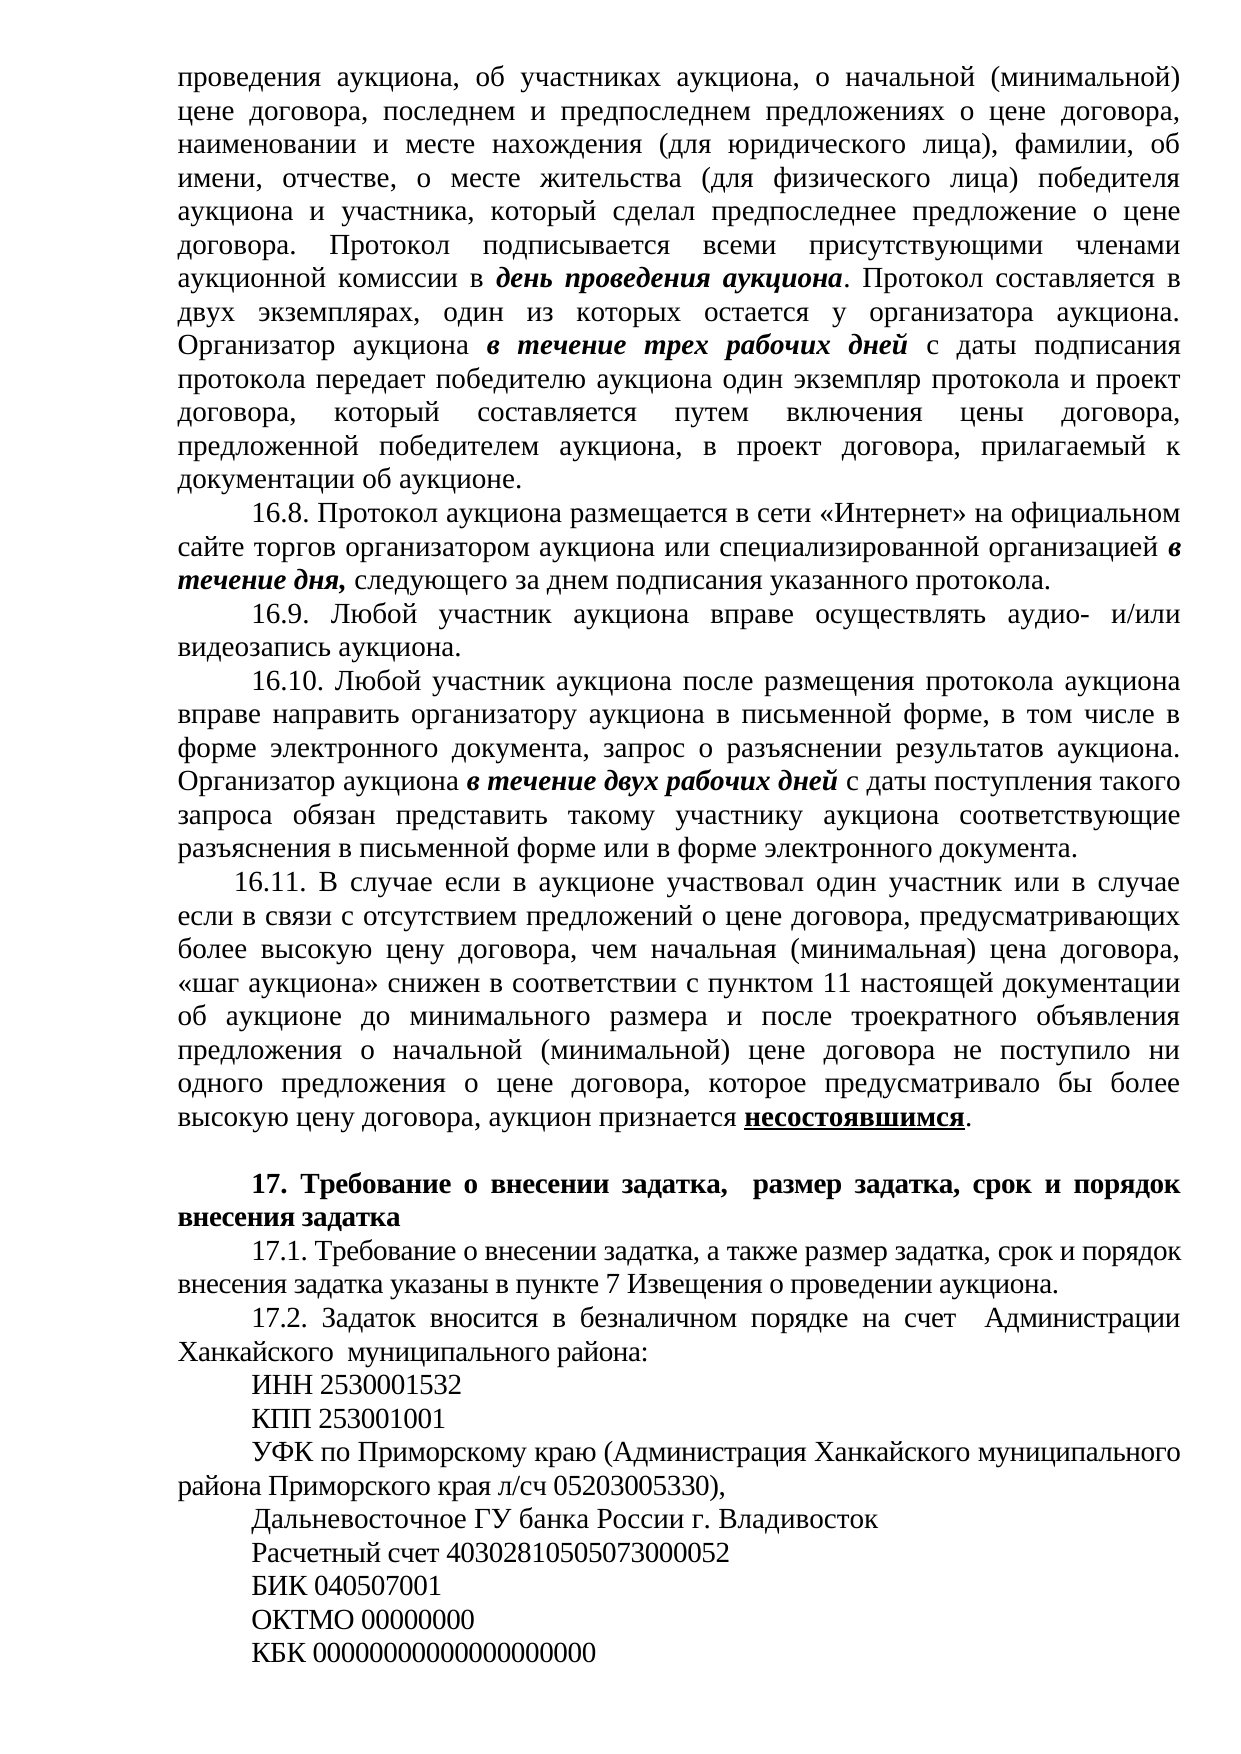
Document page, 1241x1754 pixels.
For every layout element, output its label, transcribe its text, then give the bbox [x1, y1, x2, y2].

text 16.8. Протокол аукциона размещается в сети «Интернет» на официальном сайте торгов организатором аукциона или специализированной организацией в течение дня, следующего за днем подписания указанного протокола. [177, 495, 1181, 596]
text КПП 253001001 [177, 1401, 1181, 1434]
text БИК 040507001 [177, 1568, 1181, 1602]
text КБК 00000000000000000000 [177, 1636, 1181, 1669]
text 17.1. Требование о внесении задатка, а также размер задатка, срок и порядок внесения задатка указаны в пункте 7 Извещения о проведении аукциона. [177, 1233, 1181, 1300]
text 16.9. Любой участник аукциона вправе осуществлять аудио- и/или видеозапись аукциона. [177, 596, 1181, 663]
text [177, 59, 1181, 495]
text 17.2. Задаток вносится в безналичном порядке на счет Администрации Ханкайского муниципального района: [177, 1300, 1181, 1367]
text ИНН 2530001532 [177, 1367, 1181, 1401]
text Расчетный счет 40302810505073000052 [177, 1535, 1181, 1568]
text 16.10. Любой участник аукциона после размещения протокола аукциона вправе направить организатору аукциона в письменной форме, в том числе в форме электронного документа, запрос о разъяснении результатов аукциона. Организатор аукциона в течение двух рабочих дней с даты поступления такого запроса обязан представить такому участнику аукциона соответствующие разъяснения в письменной форме или в форме электронного документа. [177, 663, 1181, 864]
text 16.11. В случае если в аукционе участвовал один участник или в случае если в связи с отсутствием предложений о цене договора, предусматривающих более высокую цену договора, чем начальная (минимальная) цена договора, «шаг аукциона» снижен в соответствии с пунктом 11 настоящей документации об аукционе до минимального размера и после троекратного объявления предложения о начальной (минимальной) цене договора не поступило ни одного предложения о цене договора, которое предусматривало бы более высокую цену договора, аукцион признается несостоявшимся. [177, 864, 1181, 1132]
text 17. Требование о внесении задатка, размер задатка, срок и порядок внесения задатка [177, 1166, 1181, 1233]
text УФК по Приморскому краю (Администрация Ханкайского муниципального района Приморского края л/сч 05203005330), [177, 1434, 1181, 1501]
text ОКТМО 00000000 [177, 1602, 1181, 1636]
text Дальневосточное ГУ банка России г. Владивосток [177, 1501, 1181, 1535]
